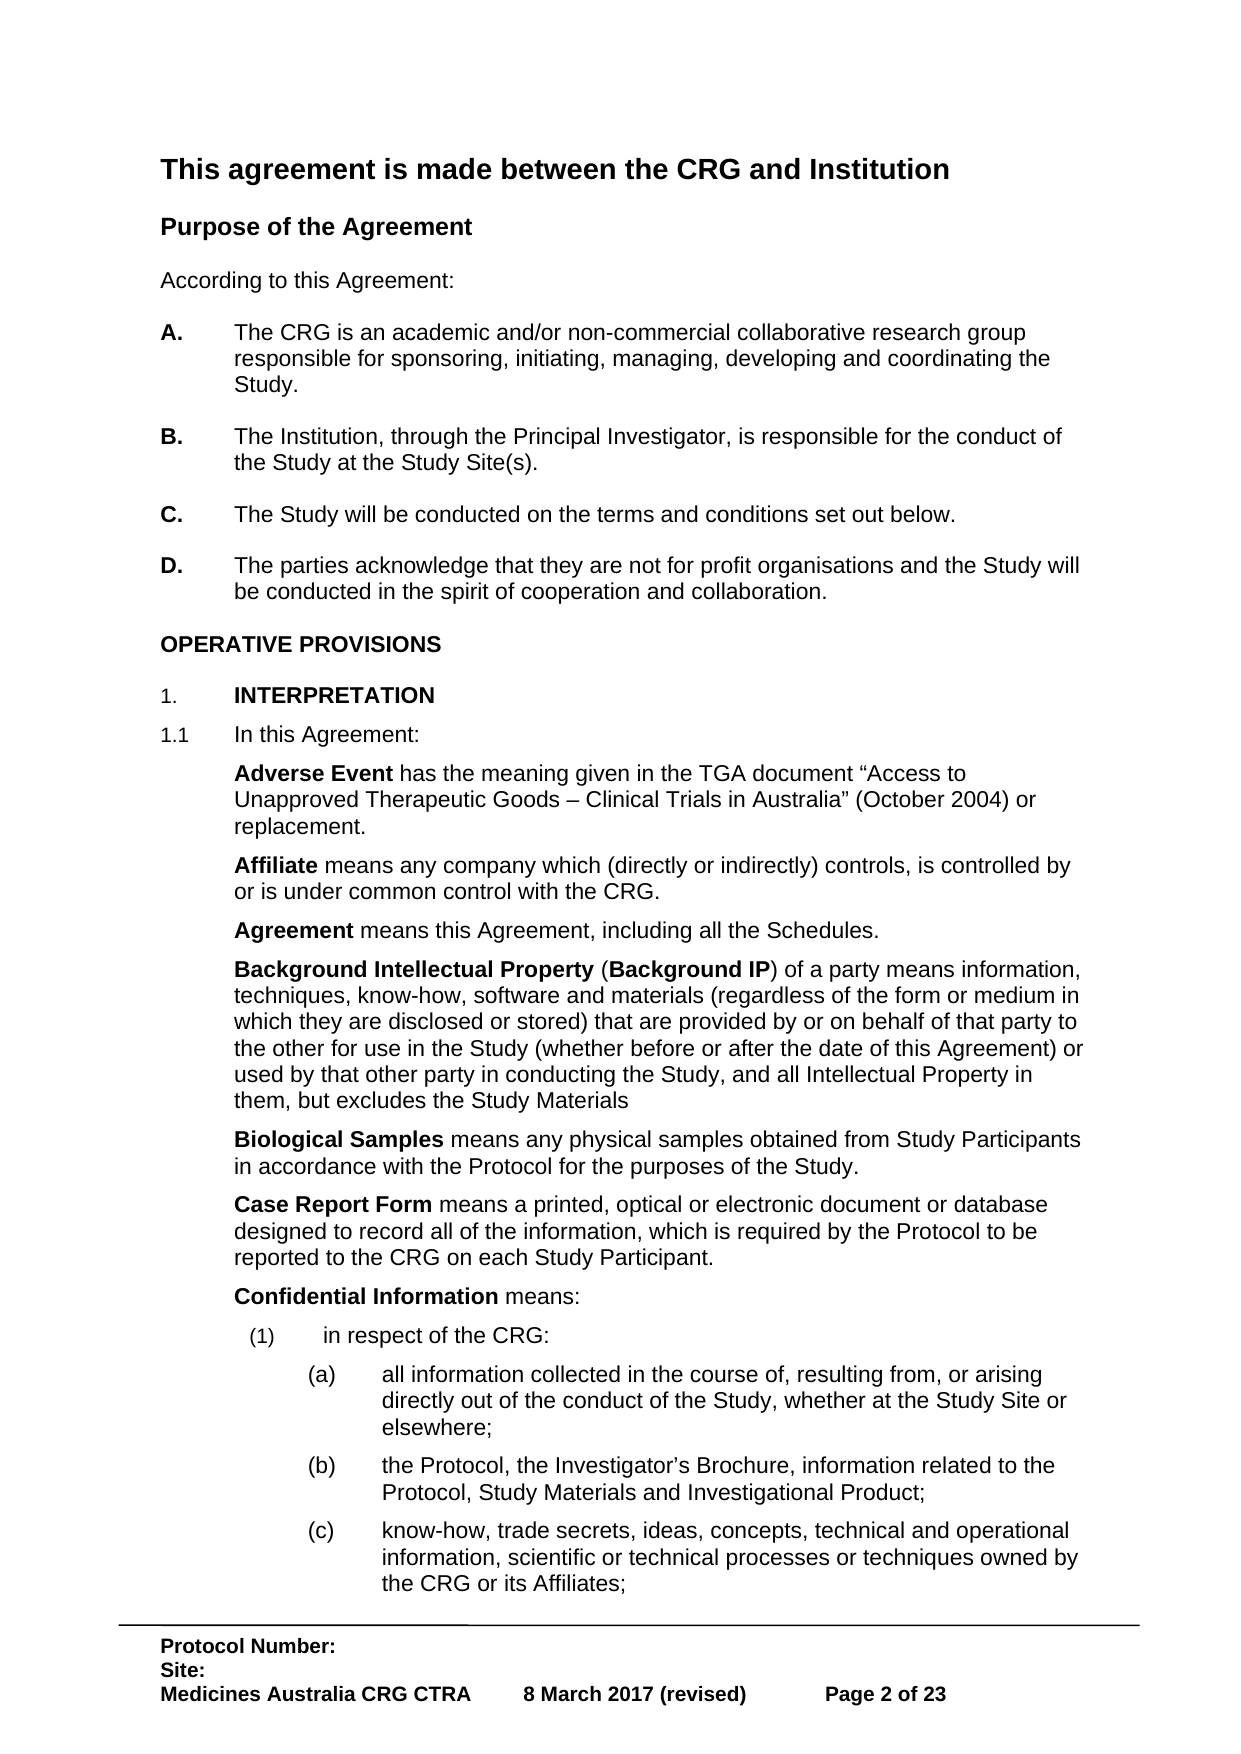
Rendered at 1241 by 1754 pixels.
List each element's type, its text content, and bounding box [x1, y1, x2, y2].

text Biological Samples means any physical samples obtained from Study Participants in accordance with the Protocol for the purposes of the Study. [234, 1126, 1092, 1179]
text Adverse Event has the meaning given in the TGA document “Access to Unapproved Therapeutic Goods – Clinical Trials in ” (October 2004) or replacement. [234, 760, 1092, 839]
text This agreement is made between the CRG and Institution [160, 152, 1092, 186]
text Confidential Information means: [234, 1283, 1092, 1309]
subtitle in respect of the CRG: [249, 1322, 1092, 1348]
subtitle the Protocol, the Investigator’s Brochure, information related to the Protocol, Study Materials and Investigational Product; [308, 1452, 1092, 1505]
text Affiliate means any company which (directly or indirectly) controls, is controlled by or is under common control with the CRG. [234, 852, 1092, 904]
subtitle In this Agreement: [160, 721, 1092, 747]
text Case Report Form means a printed, optical or electronic document or database designed to record all of the information, which is required by the Protocol to be reported to the CRG on each Study Participant. [234, 1191, 1092, 1271]
text The CRG is an academic and/or non-commercial collaborative research group responsible for sponsoring, initiating, managing, developing and coordinating the Study. [160, 319, 1092, 398]
text OPERATIVE PROVISIONS [160, 631, 1092, 657]
text The parties acknowledge that they are not for profit organisations and the Study will be conducted in the spirit of cooperation and collaboration. [160, 552, 1092, 604]
subtitle all information collected in the course of, resulting from, or arising directly out of the conduct of the Study, whether at the Study Site or elsewhere; [308, 1361, 1092, 1440]
text Purpose of the Agreement [160, 212, 1092, 241]
text Background Intellectual Property (Background IP) of a party means information, techniques, know-how, software and materials (regardless of the form or medium in which they are disclosed or stored) that are provided by or on behalf of that party to the other for use in the Study (whether before or after the date of this Agreement) or used by that other party in conducting the Study, and all Intellectual Property in them, but excludes the Study Materials [234, 956, 1092, 1114]
text According to this Agreement: [160, 267, 1092, 294]
subtitle INTERPRETATION [160, 682, 1092, 709]
text Agreement means this Agreement, including all the Schedules. [234, 917, 1092, 943]
text The Study will be conducted on the terms and conditions set out below. [160, 501, 1092, 527]
text The Institution, through the Principal Investigator, is responsible for the conduct of the Study at the Study Site(s). [160, 423, 1092, 476]
subtitle know-how, trade secrets, ideas, concepts, technical and operational information, scientific or technical processes or techniques owned by the CRG or its Affiliates; [308, 1517, 1092, 1597]
